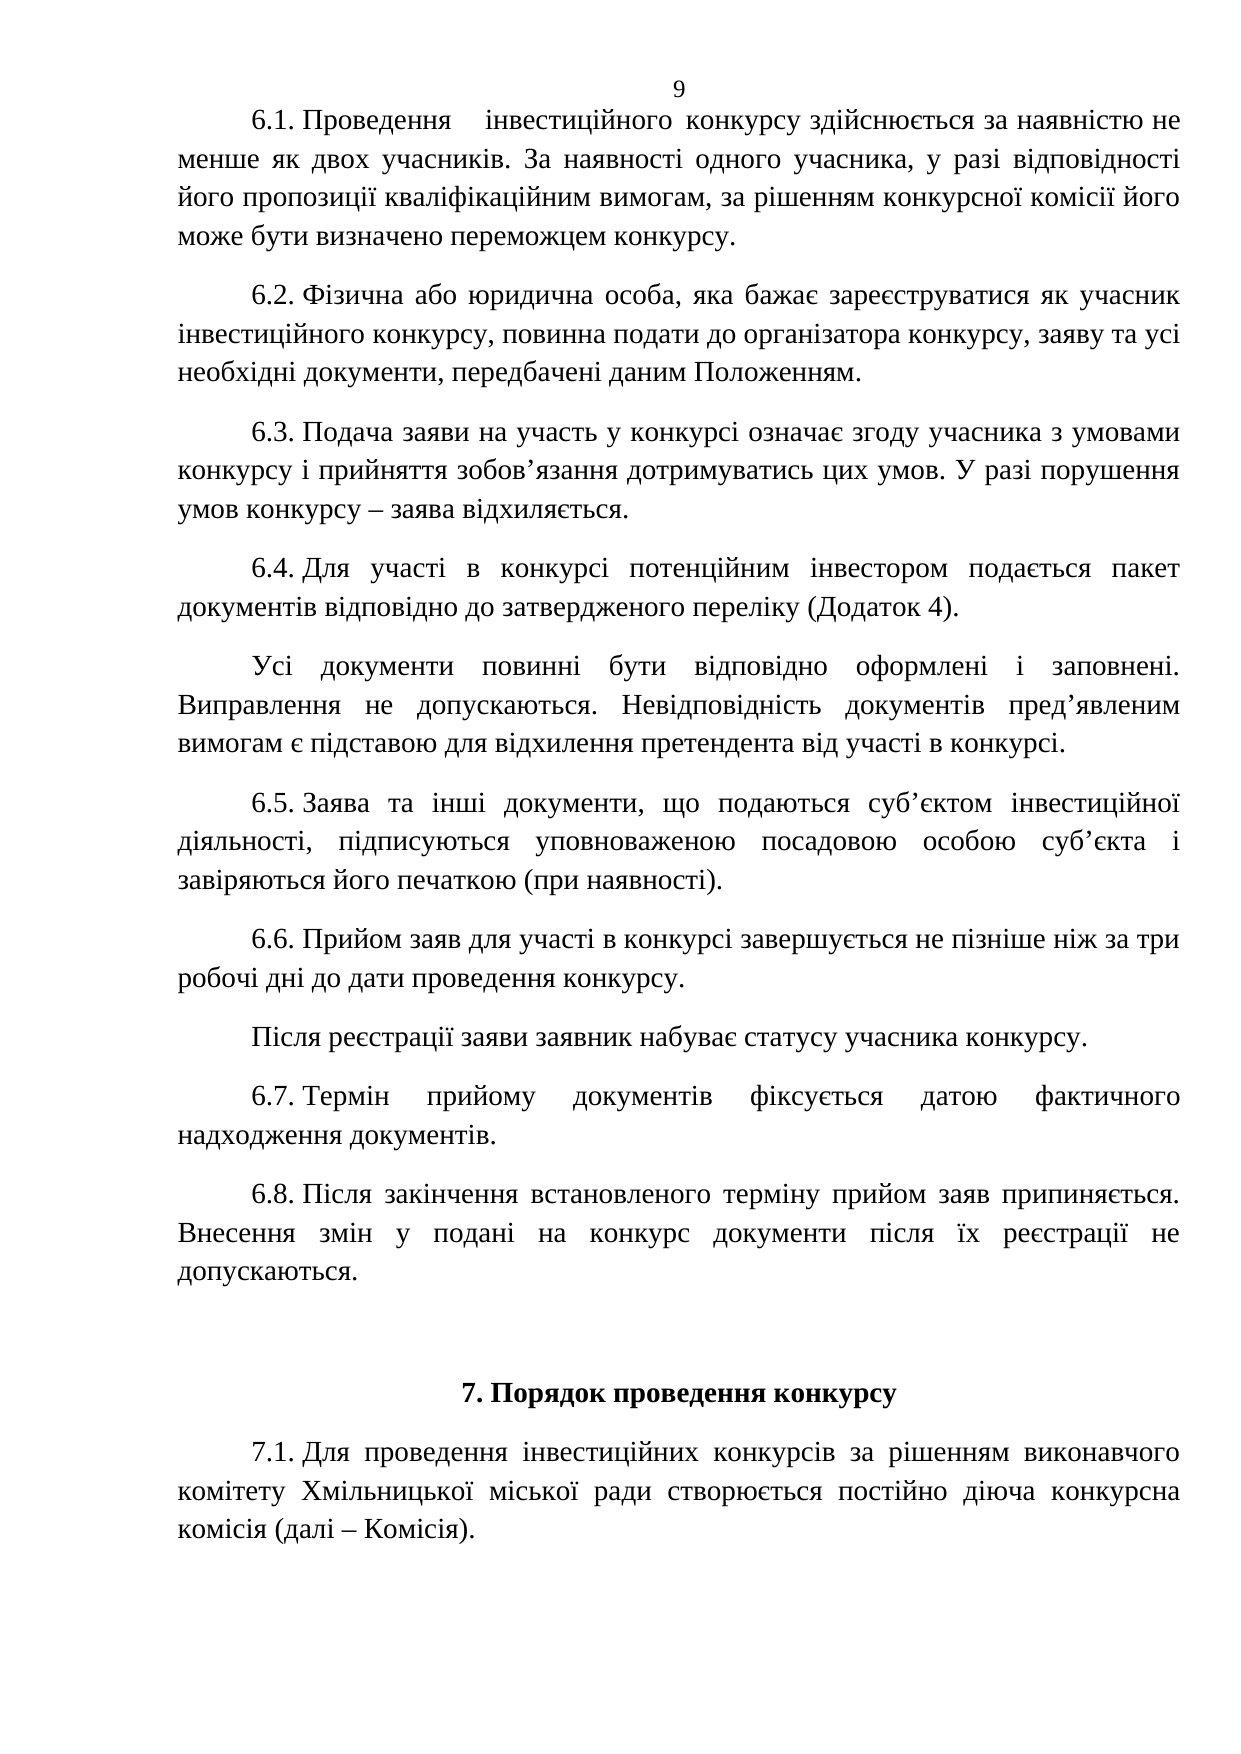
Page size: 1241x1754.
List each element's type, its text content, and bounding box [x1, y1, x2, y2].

text Після реєстрації заяви заявник набуває статусу учасника конкурсу. [177, 1019, 1181, 1053]
text 6.2. Фізична або юридична особа, яка бажає зареєструватися як учасник інвестиційного конкурсу, повинна подати до організатора конкурсу, заяву та усі необхідні документи, передбачені даним Положенням. [177, 277, 1181, 388]
text 6.4. Для участі в конкурсі потенційним інвестором подається пакет документів відповідно до затвердженого переліку (Додаток 4). [177, 550, 1181, 622]
text 6.1. Проведення інвестиційного конкурсу здійснюється за наявністю не менше як двох учасників. За наявності одного учасника, у разі відповідності його пропозиції кваліфікаційним вимогам, за рішенням конкурсної комісії його може бути визначено переможцем конкурсу. [177, 102, 1181, 252]
text Усі документи повинні бути відповідно оформлені і заповнені. Виправлення не допускаються. Невідповідність документів пред’явленим вимогам є підставою для відхилення претендента від участі в конкурсі. [177, 648, 1181, 759]
text 6.6. Прийом заяв для участі в конкурсі завершується не пізніше ніж за три робочі дні до дати проведення конкурсу. [177, 921, 1181, 993]
text 6.7. Термін прийому документів фіксується датою фактичного надходження документів. [177, 1078, 1181, 1151]
text 7. Порядок проведення конкурсу [177, 1375, 1181, 1408]
text 6.8. Після закінчення встановленого терміну прийом заяв припиняється. Внесення змін у подані на конкурс документи після їх реєстрації не допускаються. [177, 1176, 1181, 1287]
text 6.3. Подача заяви на участь у конкурсі означає згоду учасника з умовами конкурсу і прийняття зобов’язання дотримуватись цих умов. У разі порушення умов конкурсу – заява відхиляється. [177, 414, 1181, 524]
text 6.5. Заява та інші документи, що подаються суб’єктом інвестиційної діяльності, підписуються уповноваженою посадовою особою суб’єкта і завіряються його печаткою (при наявності). [177, 785, 1181, 895]
text 7.1. Для проведення інвестиційних конкурсів за рішенням виконавчого комітету Хмільницької міської ради створюється постійно діюча конкурсна комісія (далі – Комісія). [177, 1434, 1181, 1545]
